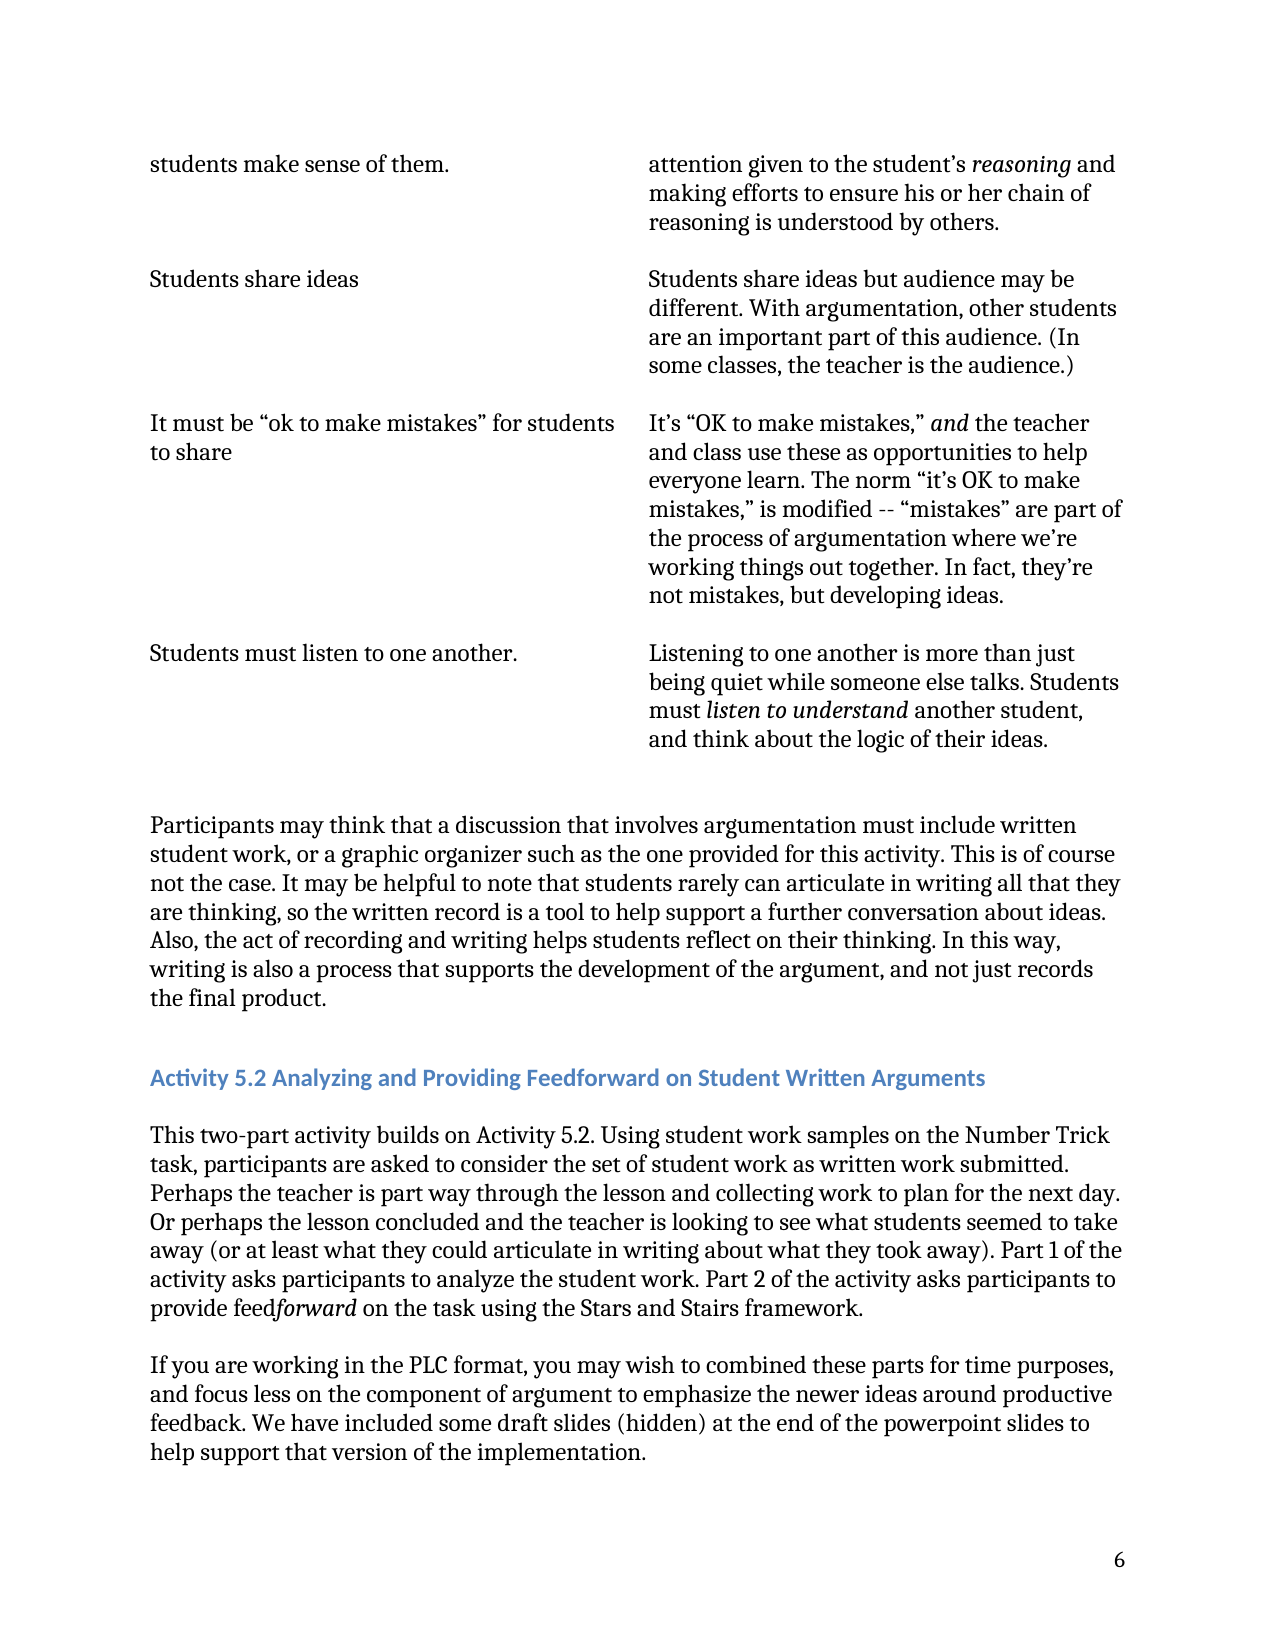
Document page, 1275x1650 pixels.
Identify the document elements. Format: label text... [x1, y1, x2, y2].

text If you are working in the PLC format, you may wish to combined these parts for time purposes, and focus less on the component of argument to emphasize the newer ideas around productive feedback. We have included some draft slides (hidden) at the end of the powerpoint slides to help support that version of the implementation. [150, 1351, 1125, 1466]
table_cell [638, 150, 1136, 265]
table_cell It must be “ok to make mistakes” for students to share [139, 409, 637, 639]
text Participants may think that a discussion that involves argumentation must include written student work, or a graphic organizer such as the one provided for this activity. This is of course not the case. It may be helpful to note that students rarely can articulate in writing all that they are thinking, so the written record is a tool to help support a further conversation about ideas. Also, the act of recording and writing helps students reflect on their thinking. In this way, writing is also a process that supports the development of the argument, and not just records the final product. [150, 811, 1125, 1012]
subtitle Activity 5.2 Analyzing and Providing Feedforward on Student Written Arguments [150, 1062, 1125, 1093]
table_cell Listening to one another is more than just being quiet while someone else talks. Students must listen to understand another student, and think about the logic of their ideas. [638, 639, 1136, 754]
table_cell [139, 150, 637, 265]
table_cell Students share ideas [139, 265, 637, 409]
table_cell Students must listen to one another. [139, 639, 637, 754]
table_cell It’s “OK to make mistakes,” and the teacher and class use these as opportunities to help everyone learn. The norm “it’s OK to make mistakes,” is modified -- “mistakes” are part of the process of argumentation where we’re working things out together. In fact, they’re not mistakes, but developing ideas. [638, 409, 1136, 639]
table_cell Students share ideas but audience may be different. With argumentation, other students are an important part of this audience. (In some classes, the teacher is the audience.) [638, 265, 1136, 409]
text This two-part activity builds on Activity 5.2. Using student work samples on the Number Trick task, participants are asked to consider the set of student work as written work submitted. Perhaps the teacher is part way through the lesson and collecting work to plan for the next day. Or perhaps the lesson concluded and the teacher is looking to see what students seemed to take away (or at least what they could articulate in writing about what they took away). Part 1 of the activity asks participants to analyze the student work. Part 2 of the activity asks participants to provide feedforward on the task using the Stars and Stairs framework. [150, 1121, 1125, 1323]
